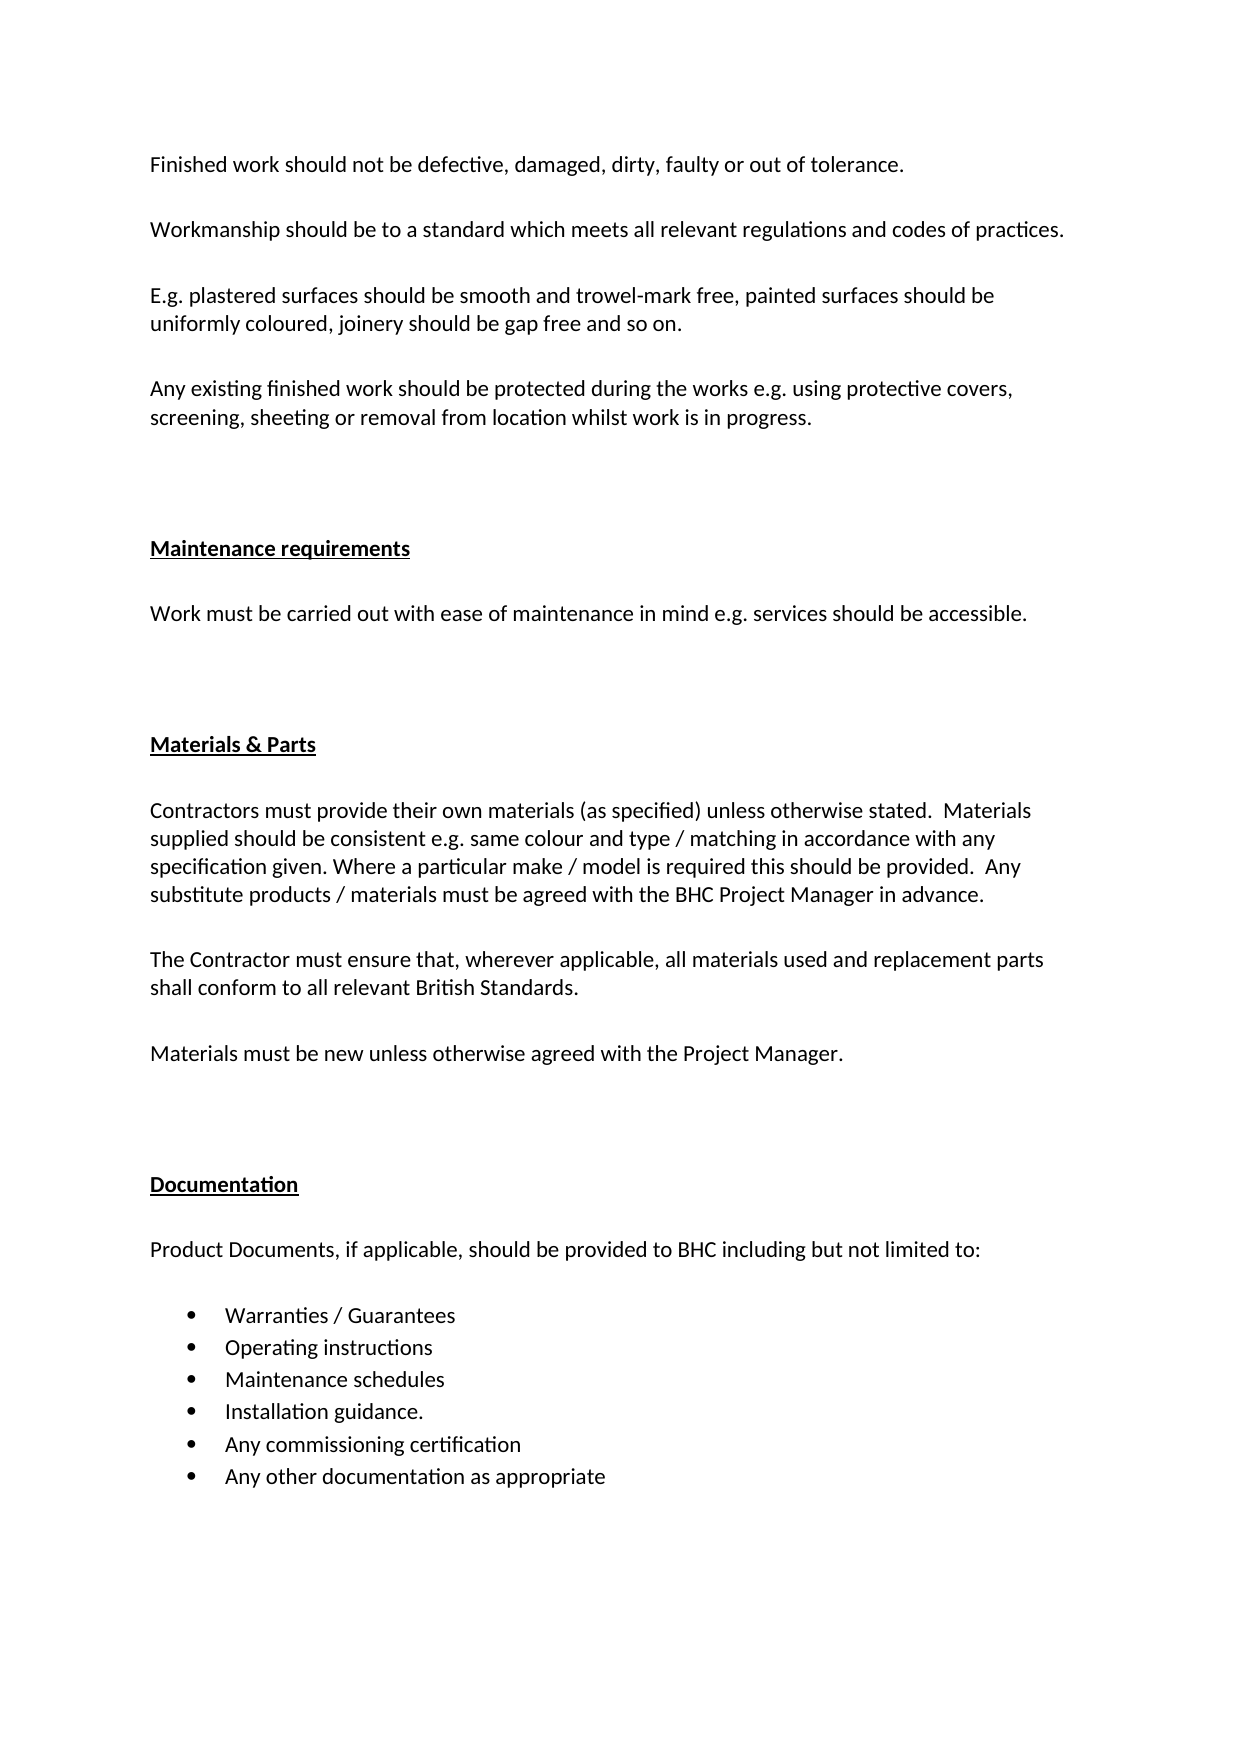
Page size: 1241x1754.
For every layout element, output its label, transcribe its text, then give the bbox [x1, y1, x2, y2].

text The Contractor must ensure that, wherever applicable, all materials used and replacement parts shall conform to all relevant British Standards. [150, 945, 1090, 1001]
list Any commissioning certification [187, 1430, 1090, 1458]
text Any existing finished work should be protected during the works e.g. using protective covers, screening, sheeting or removal from location whilst work is in progress. [150, 374, 1090, 431]
text Materials & Parts [150, 730, 1090, 758]
text Product Documents, if applicable, should be provided to BHC including but not limited to: [150, 1235, 1090, 1263]
text Maintenance requirements [150, 534, 1090, 562]
text E.g. plastered surfaces should be smooth and trowel-mark free, painted surfaces should be uniformly coloured, joinery should be gap free and so on. [150, 281, 1090, 337]
text Finished work should not be defective, damaged, dirty, faulty or out of tolerance. [150, 150, 1090, 178]
list Operating instructions [187, 1333, 1090, 1361]
text Materials must be new unless otherwise agreed with the Project Manager. [150, 1039, 1090, 1067]
list Warranties / Guarantees [187, 1301, 1090, 1329]
text Contractors must provide their own materials (as specified) unless otherwise stated. Materials supplied should be consistent e.g. same colour and type / matching in accordance with any specification given. Where a particular make / model is required this should be provided. Any substitute products / materials must be agreed with the BHC Project Manager in advance. [150, 796, 1090, 908]
list Any other documentation as appropriate [187, 1462, 1090, 1490]
list Installation guidance. [187, 1397, 1090, 1426]
text Workmanship should be to a standard which meets all relevant regulations and codes of practices. [150, 216, 1090, 243]
list Maintenance schedules [187, 1365, 1090, 1393]
text Documentation [150, 1170, 1090, 1198]
text Work must be carried out with ease of maintenance in mind e.g. services should be accessible. [150, 599, 1090, 627]
